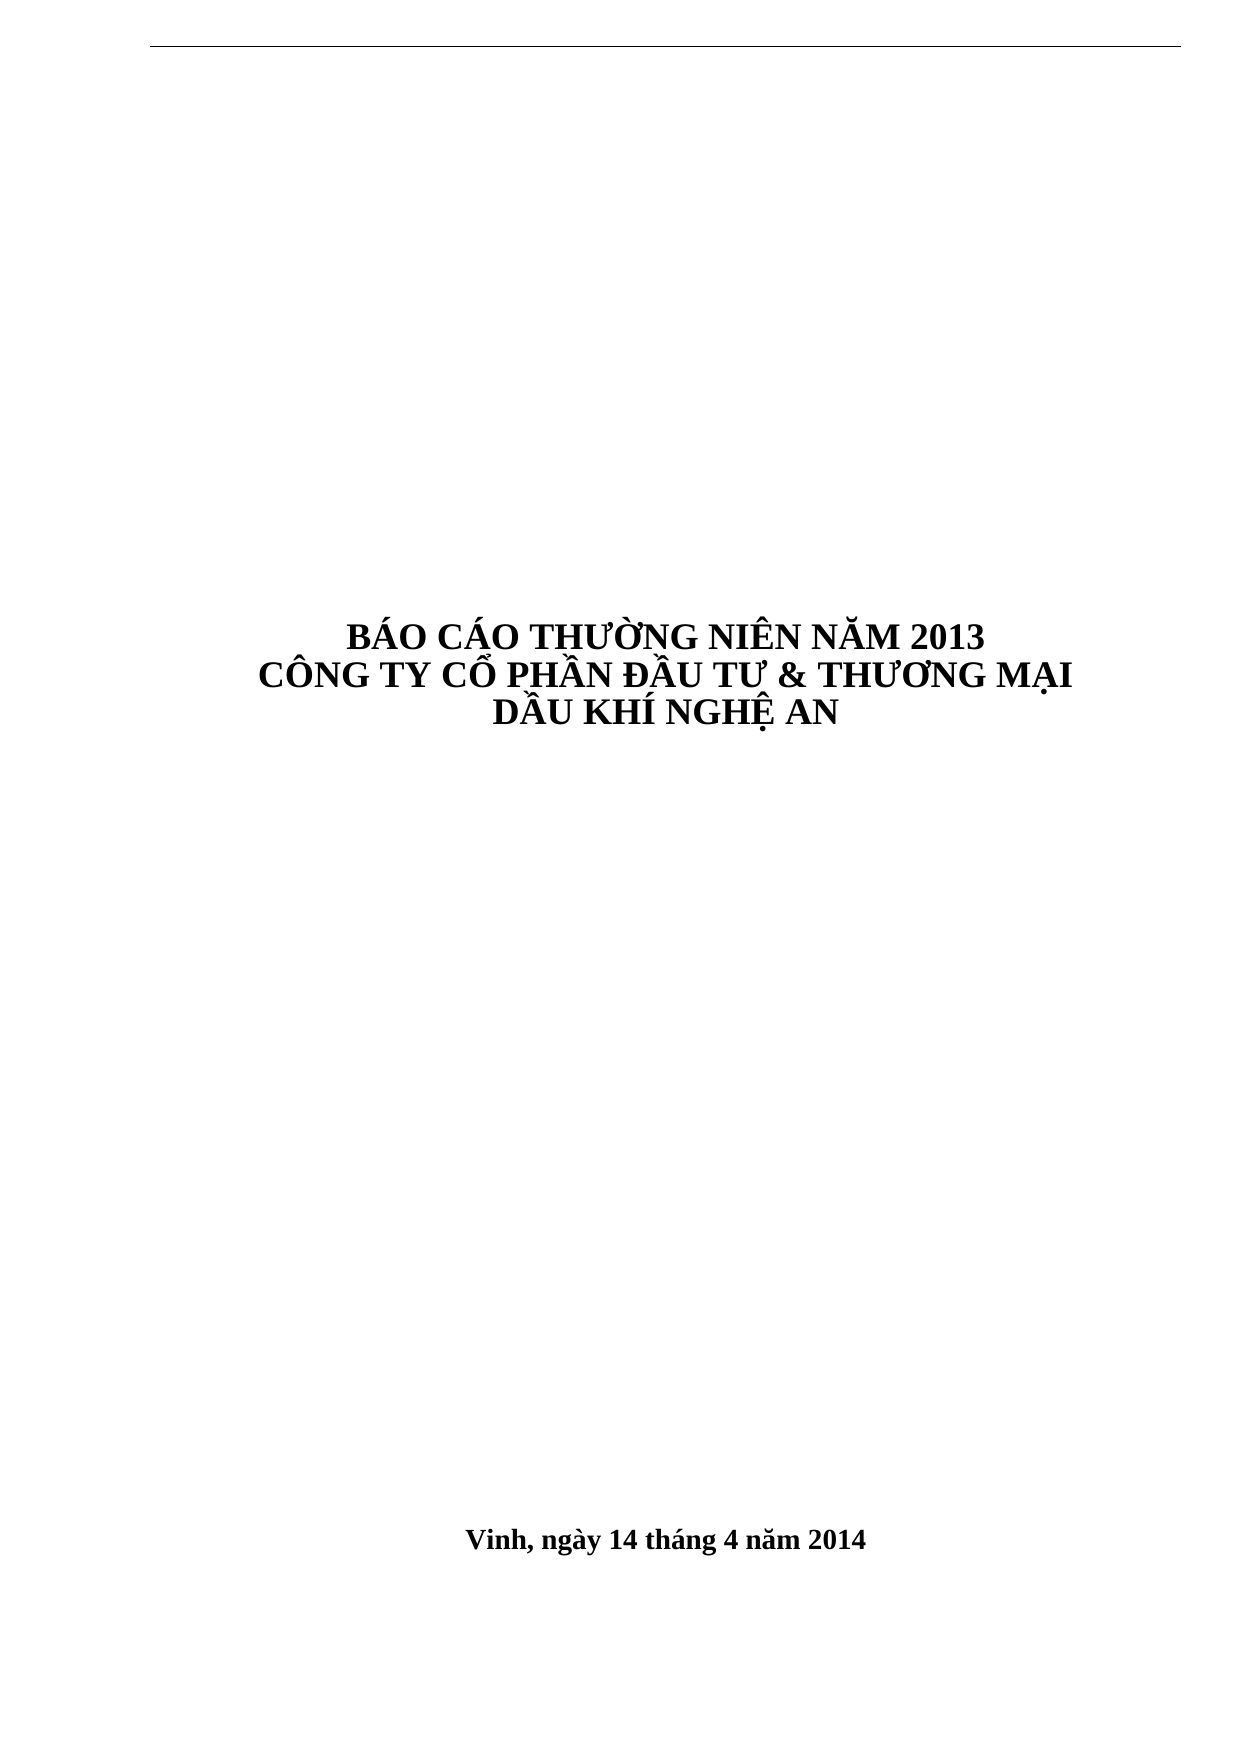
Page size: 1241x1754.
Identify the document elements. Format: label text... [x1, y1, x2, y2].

text DẦU KHÍ NGHỆ AN [150, 694, 1181, 732]
text Vinh, ngày 14 tháng 4 năm 2014 [150, 1519, 1181, 1557]
text BÁO CÁO THƯỜNG NIÊN NĂM 2013 [150, 619, 1181, 657]
text CÔNG TY CỔ PHẦN ĐẦU TƯ & THƯƠNG MẠI [150, 657, 1181, 694]
